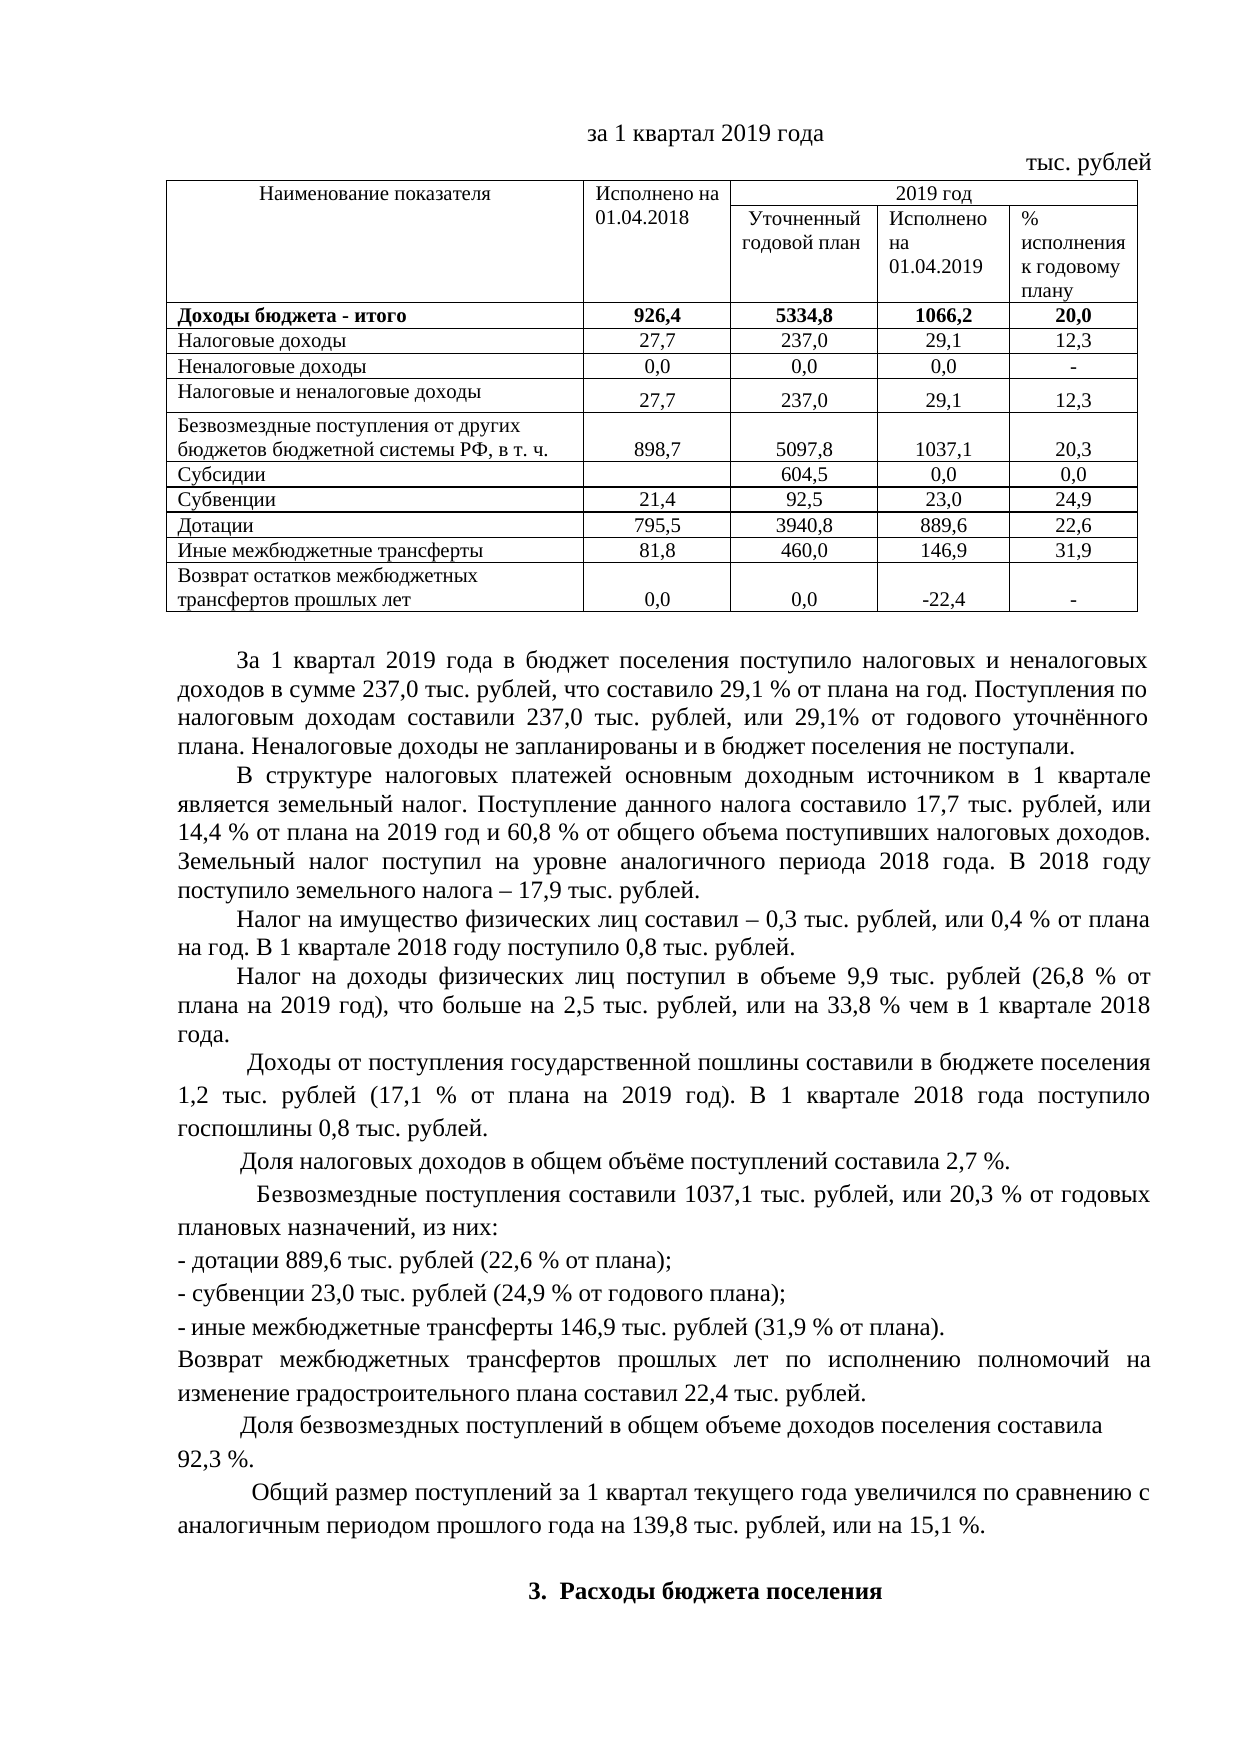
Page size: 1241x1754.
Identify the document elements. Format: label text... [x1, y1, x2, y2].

table_cell Субвенции [167, 488, 583, 511]
text Общий размер поступлений за 1 квартал текущего года увеличился по сравнению с аналогичным периодом прошлого года на 139,8 тыс. рублей, или на 15,1 %. [177, 1477, 1152, 1538]
table_cell 604,5 [731, 462, 877, 486]
table_header 2019 год [731, 181, 1137, 205]
text за 1 квартал 2019 года [177, 118, 1149, 147]
table_cell Налоговые доходы [167, 329, 583, 352]
table_cell 29,1 [878, 379, 1009, 412]
table_cell 27,7 [584, 379, 730, 412]
table_cell 926,4 [584, 303, 730, 327]
table_cell 22,6 [1010, 513, 1137, 537]
text В структуре налоговых платежей основным доходным источником в 1 квартале является земельный налог. Поступление данного налога составило 17,7 тыс. рублей, или 14,4 % от плана на 2019 год и 60,8 % от общего объема поступивших налоговых доходов. Земельный налог поступил на уровне аналогичного периода 2018 года. В 2018 году поступило земельного налога – 17,9 тыс. рублей. [177, 760, 1152, 904]
table_cell Доходы бюджета - итого [167, 303, 583, 327]
table_cell 23,0 [878, 488, 1009, 511]
table_cell 1066,2 [878, 303, 1009, 327]
table_cell - [1010, 563, 1137, 611]
table_cell 460,0 [731, 538, 877, 562]
table_cell 237,0 [731, 329, 877, 352]
table_cell 237,0 [731, 379, 877, 412]
table_cell 21,4 [584, 488, 730, 511]
text Доходы от поступления государственной пошлины составили в бюджете поселения 1,2 тыс. рублей (17,1 % от плана на 2019 год). В 1 квартале 2018 года поступило госпошлины 0,8 тыс. рублей. [177, 1047, 1152, 1142]
table_header Исполнено на 01.04.2018 [584, 181, 730, 302]
table_cell 1037,1 [878, 413, 1009, 461]
text Доля налоговых доходов в общем объёме поступлений составила 2,7 %. [177, 1146, 1152, 1175]
table_cell Неналоговые доходы [167, 354, 583, 378]
table_cell 5097,8 [731, 413, 877, 461]
table_cell Дотации [167, 513, 583, 537]
table_cell 81,8 [584, 538, 730, 562]
text Налог на имущество физических лиц составил – 0,3 тыс. рублей, или 0,4 % от плана на год. В 1 квартале 2018 году поступило 0,8 тыс. рублей. [177, 904, 1152, 961]
text За 1 квартал 2019 года в бюджет поселения поступило налоговых и неналоговых доходов в сумме 237,0 тыс. рублей, что составило 29,1 % от плана на год. Поступления по налоговым доходам составили 237,0 тыс. рублей, или 29,1% от годового уточнённого плана. Неналоговые доходы не запланированы и в бюджет поселения не поступали. [177, 645, 1149, 760]
table_cell 29,1 [878, 329, 1009, 352]
table_cell Налоговые и неналоговые доходы [167, 379, 583, 412]
table_cell Субсидии [167, 462, 583, 486]
table_cell Иные межбюджетные трансферты [167, 538, 583, 562]
table_cell 889,6 [878, 513, 1009, 537]
table_cell 0,0 [584, 354, 730, 378]
table_cell 0,0 [584, 563, 730, 611]
text Безвозмездные поступления составили 1037,1 тыс. рублей, или 20,3 % от годовых плановых назначений, из них: [177, 1179, 1152, 1241]
table_cell 146,9 [878, 538, 1009, 562]
table_cell % исполнения к годовому плану [1010, 206, 1137, 302]
table_cell 0,0 [731, 354, 877, 378]
text Налог на доходы физических лиц поступил в объеме 9,9 тыс. рублей (26,8 % от плана на 2019 год), что больше на 2,5 тыс. рублей, или на 33,8 % чем в 1 квартале 2018 года. [177, 961, 1152, 1047]
table_cell 20,3 [1010, 413, 1137, 461]
table_header Наименование показателя [167, 181, 583, 302]
text Возврат межбюджетных трансфертов прошлых лет по исполнению полномочий на изменение градостроительного плана составил 22,4 тыс. рублей. [177, 1344, 1152, 1406]
table_cell 0,0 [878, 462, 1009, 486]
table_cell 0,0 [1010, 462, 1137, 486]
table_cell 27,7 [584, 329, 730, 352]
table_cell 3940,8 [731, 513, 877, 537]
text - субвенции 23,0 тыс. рублей (24,9 % от годового плана); [177, 1278, 1152, 1307]
table_cell Исполнено на 01.04.2019 [878, 206, 1009, 302]
table_cell 92,5 [731, 488, 877, 511]
table_cell 795,5 [584, 513, 730, 537]
table_cell Уточненный годовой план [731, 206, 877, 302]
text 3. Расходы бюджета поселения [261, 1576, 1149, 1604]
table_cell 898,7 [584, 413, 730, 461]
table_cell 0,0 [878, 354, 1009, 378]
table_cell - [1010, 354, 1137, 378]
text Доля безвозмездных поступлений в общем объеме доходов поселения составила 92,3 %. [177, 1411, 1152, 1472]
table_cell 24,9 [1010, 488, 1137, 511]
table_cell 5334,8 [731, 303, 877, 327]
table_cell 20,0 [1010, 303, 1137, 327]
table_cell 31,9 [1010, 538, 1137, 562]
table_cell 12,3 [1010, 329, 1137, 352]
text тыс. рублей [177, 147, 1152, 176]
table_cell [584, 462, 730, 486]
table_cell Безвозмездные поступления от других бюджетов бюджетной системы РФ, в т. ч. [167, 413, 583, 461]
table_cell Возврат остатков межбюджетных трансфертов прошлых лет [167, 563, 583, 611]
table_cell 12,3 [1010, 379, 1137, 412]
table_cell 0,0 [731, 563, 877, 611]
table_cell -22,4 [878, 563, 1009, 611]
text - дотации 889,6 тыс. рублей (22,6 % от плана); [177, 1246, 1152, 1274]
text - иные межбюджетные трансферты 146,9 тыс. рублей (31,9 % от плана). [177, 1312, 1152, 1340]
